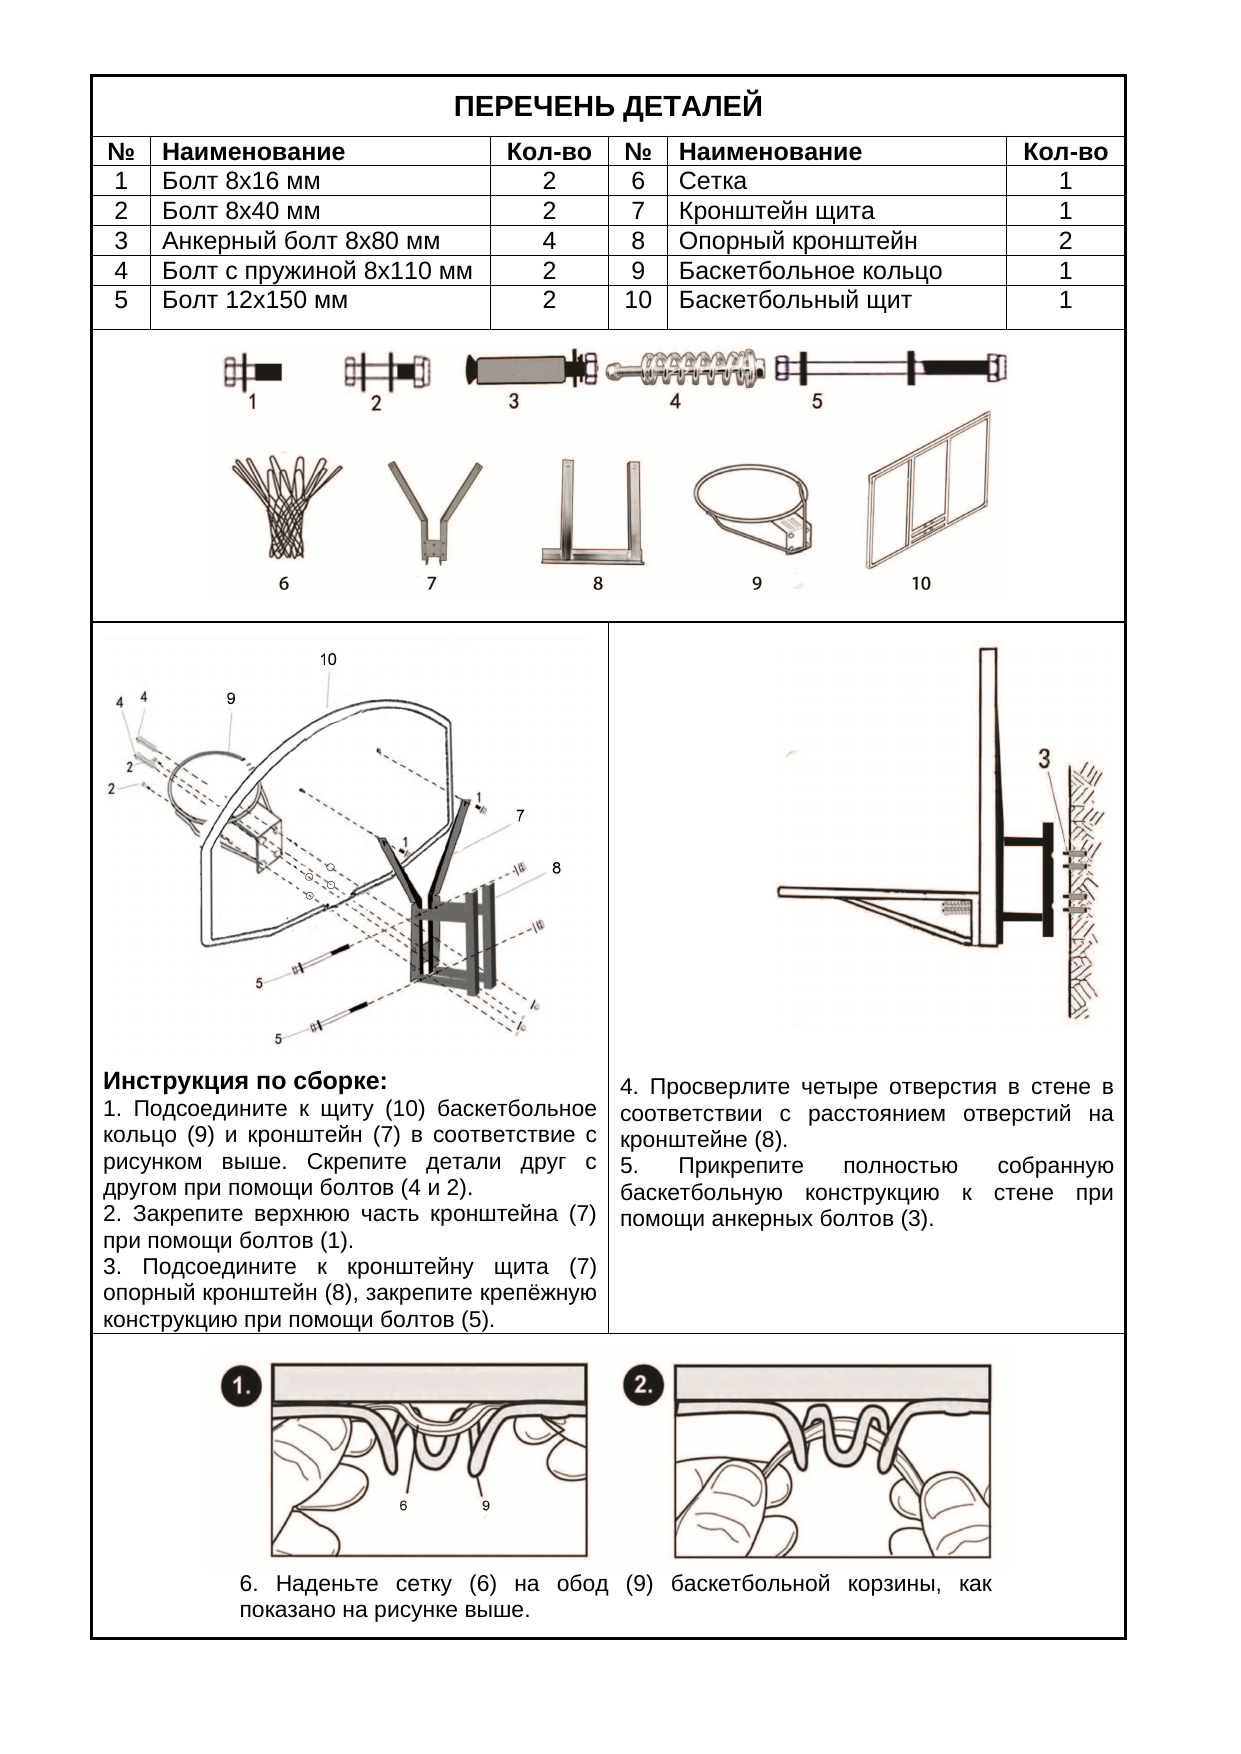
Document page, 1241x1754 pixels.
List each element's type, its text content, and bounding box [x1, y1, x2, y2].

table_cell 6 [609, 166, 667, 195]
table_cell 2 [1007, 226, 1124, 255]
table_cell 8 [609, 226, 667, 255]
table_cell Сетка [668, 166, 1006, 195]
table_cell 2 [491, 196, 608, 225]
picture [772, 637, 1115, 1026]
table_cell 2 [491, 166, 608, 195]
table_cell 4. Просверлите четыре отверстия в стене в соответствии с расстоянием отверстий на кронштейне (8). 5. Прикрепите полностью собранную баскетбольную конструкцию к стене при помощи анкерных болтов (3). [609, 623, 1124, 1333]
picture [207, 344, 1010, 600]
table_cell Кол-во [1007, 137, 1124, 165]
table_header ПЕРЕЧЕНЬ ДЕТАЛЕЙ [93, 77, 1124, 136]
table_cell 2 [93, 196, 150, 225]
table_cell № [93, 137, 150, 165]
table_cell Болт 8х16 мм [151, 166, 490, 195]
table_cell 6. Наденьте сетку (6) на обод (9) баскетбольной корзины, как показано на рисунке выше. [93, 1334, 1124, 1637]
table_cell Баскетбольное кольцо [668, 256, 1006, 284]
table_cell Болт 8х40 мм [151, 196, 490, 225]
table_cell 2 [491, 286, 608, 329]
table_cell Баскетбольный щит [668, 286, 1006, 329]
table_cell 1 [93, 166, 150, 195]
table_cell 7 [609, 196, 667, 225]
table_cell Опорный кронштейн [668, 226, 1006, 255]
table_cell Кронштейн щита [668, 196, 1006, 225]
table_cell Инструкция по сборке: 1. Подсоедините к щиту (10) баскетбольное кольцо (9) и кронштейн (7) в соответствие с рисунком выше. Скрепите детали друг с другом при помощи болтов (4 и 2). 2. Закрепите верхнюю часть кронштейна (7) при помощи болтов (1). 3. Подсоедините к кронштейну щита (7) опорный кронштейн (8), закрепите крепёжную конструкцию при помощи болтов (5). [93, 623, 608, 1333]
table_cell Болт с пружиной 8х110 мм [151, 256, 490, 284]
table_cell 3 [93, 226, 150, 255]
table_cell Наименование [151, 137, 490, 165]
table_cell Анкерный болт 8х80 мм [151, 226, 490, 255]
picture [204, 1348, 1013, 1570]
table_cell 1 [1007, 256, 1124, 284]
table_cell 2 [491, 256, 608, 284]
picture [102, 637, 589, 1052]
table_cell 1 [1007, 166, 1124, 195]
table_cell 1 [1007, 196, 1124, 225]
table_cell № [609, 137, 667, 165]
table_cell [93, 330, 1124, 621]
table_cell Кол-во [491, 137, 608, 165]
table_cell Наименование [668, 137, 1006, 165]
table_cell 5 [93, 286, 150, 329]
table_cell 10 [609, 286, 667, 329]
table_cell 9 [609, 256, 667, 284]
table_cell 4 [491, 226, 608, 255]
table_cell 1 [1007, 286, 1124, 329]
table_cell 4 [93, 256, 150, 284]
table_cell Болт 12х150 мм [151, 286, 490, 329]
